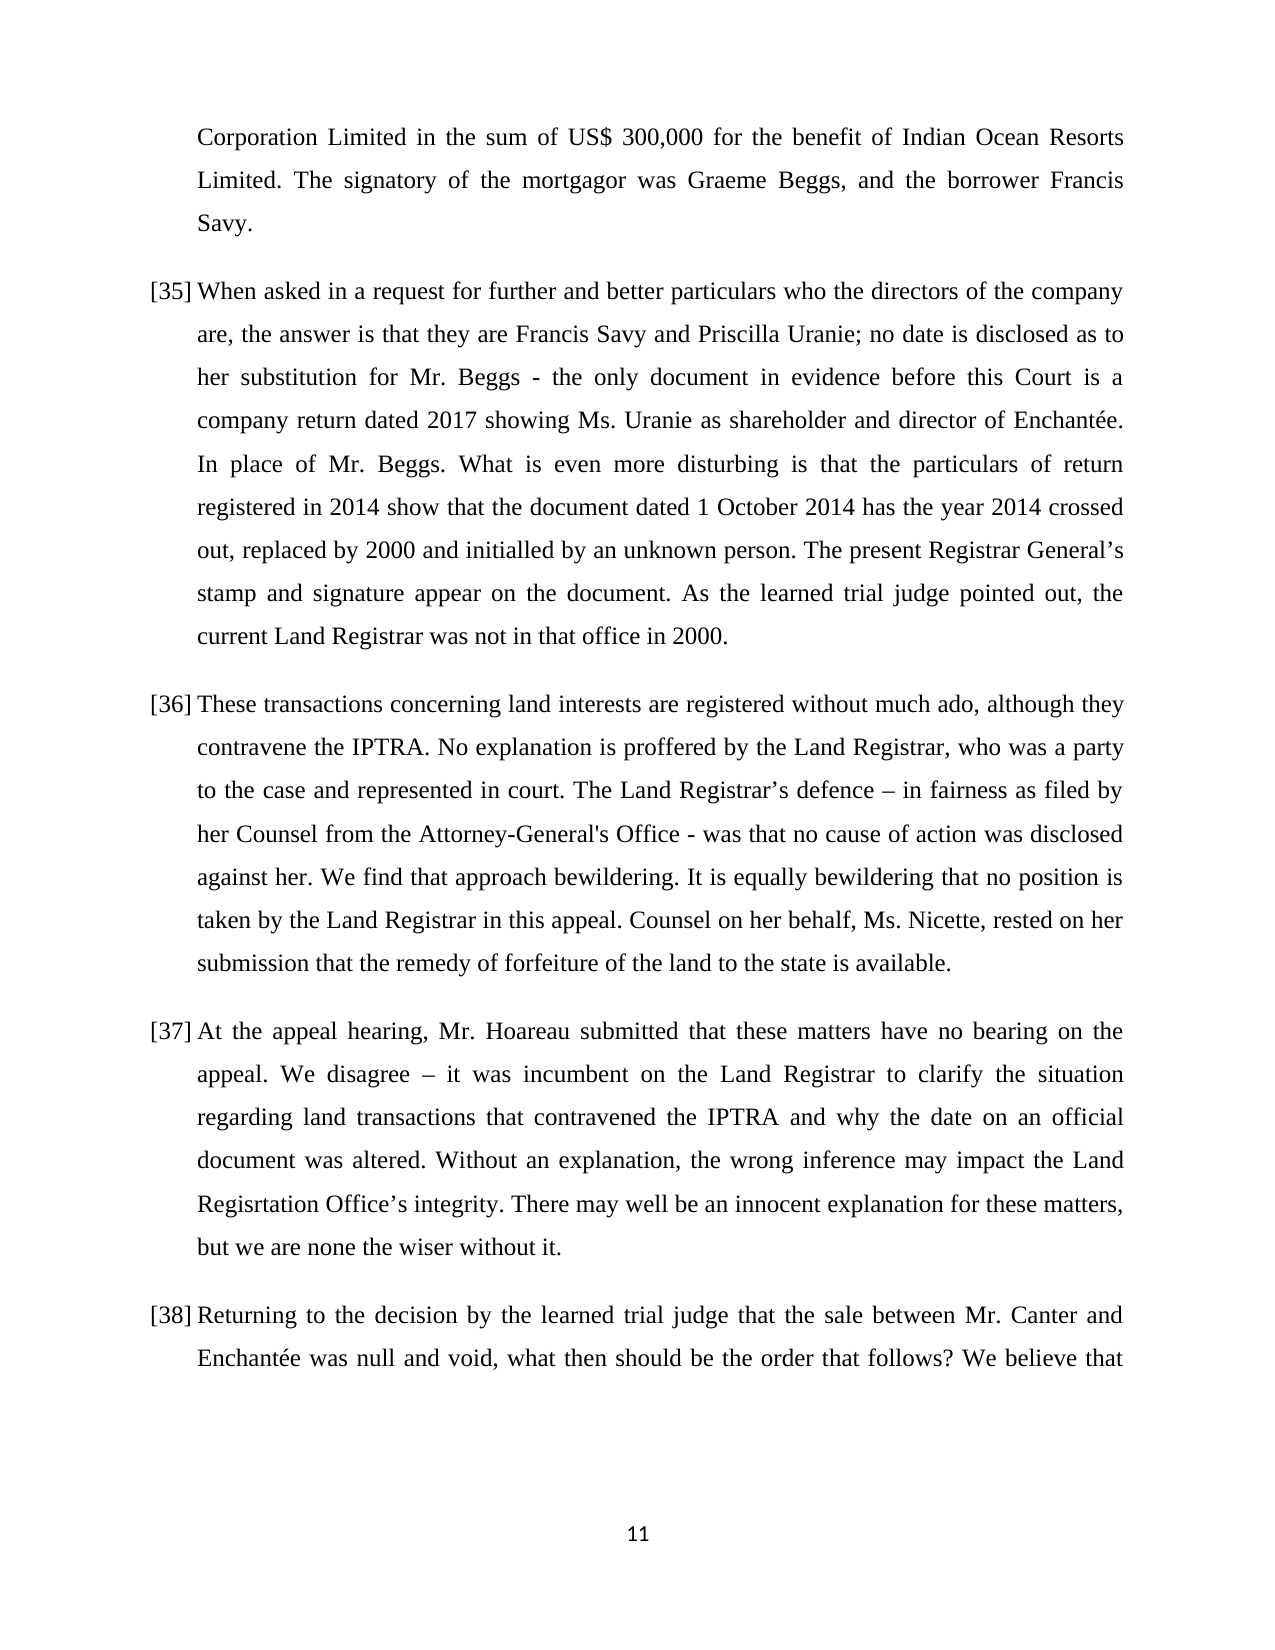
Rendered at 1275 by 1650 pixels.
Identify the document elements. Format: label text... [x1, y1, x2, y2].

text At the appeal hearing, Mr. Hoareau submitted that these matters have no bearing on the appeal. We disagree – it was incumbent on the Land Registrar to clarify the situation regarding land transactions that contravened the IPTRA and why the date on an official document was altered. Without an explanation, the wrong inference may impact the Land Regisrtation Office’s integrity. There may well be an innocent explanation for these matters, but we are none the wiser without it. [150, 1016, 1125, 1261]
text When asked in a request for further and better particulars who the directors of the company are, the answer is that they are Francis Savy and Priscilla Uranie; no date is disclosed as to her substitution for Mr. Beggs - the only document in evidence before this Court is a company return dated 2017 showing Ms. Uranie as shareholder and director of Enchantée. In place of Mr. Beggs. What is even more disturbing is that the particulars of return registered in 2014 show that the document dated 1 October 2014 has the year 2014 crossed out, replaced by 2000 and initialled by an unknown person. The present Registrar General’s stamp and signature appear on the document. As the learned trial judge pointed out, the current Land Registrar was not in that office in 2000. [150, 276, 1125, 650]
text These transactions concerning land interests are registered without much ado, although they contravene the IPTRA. No explanation is proffered by the Land Registrar, who was a party to the case and represented in court. The Land Registrar’s defence – in fairness as filed by her Counsel from the Attorney-General's Office - was that no cause of action was disclosed against her. We find that approach bewildering. It is equally bewildering that no position is taken by the Land Registrar in this appeal. Counsel on her behalf, Ms. Nicette, rested on her submission that the remedy of forfeiture of the land to the state is available. [150, 689, 1125, 977]
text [150, 122, 1125, 237]
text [150, 1300, 1125, 1372]
